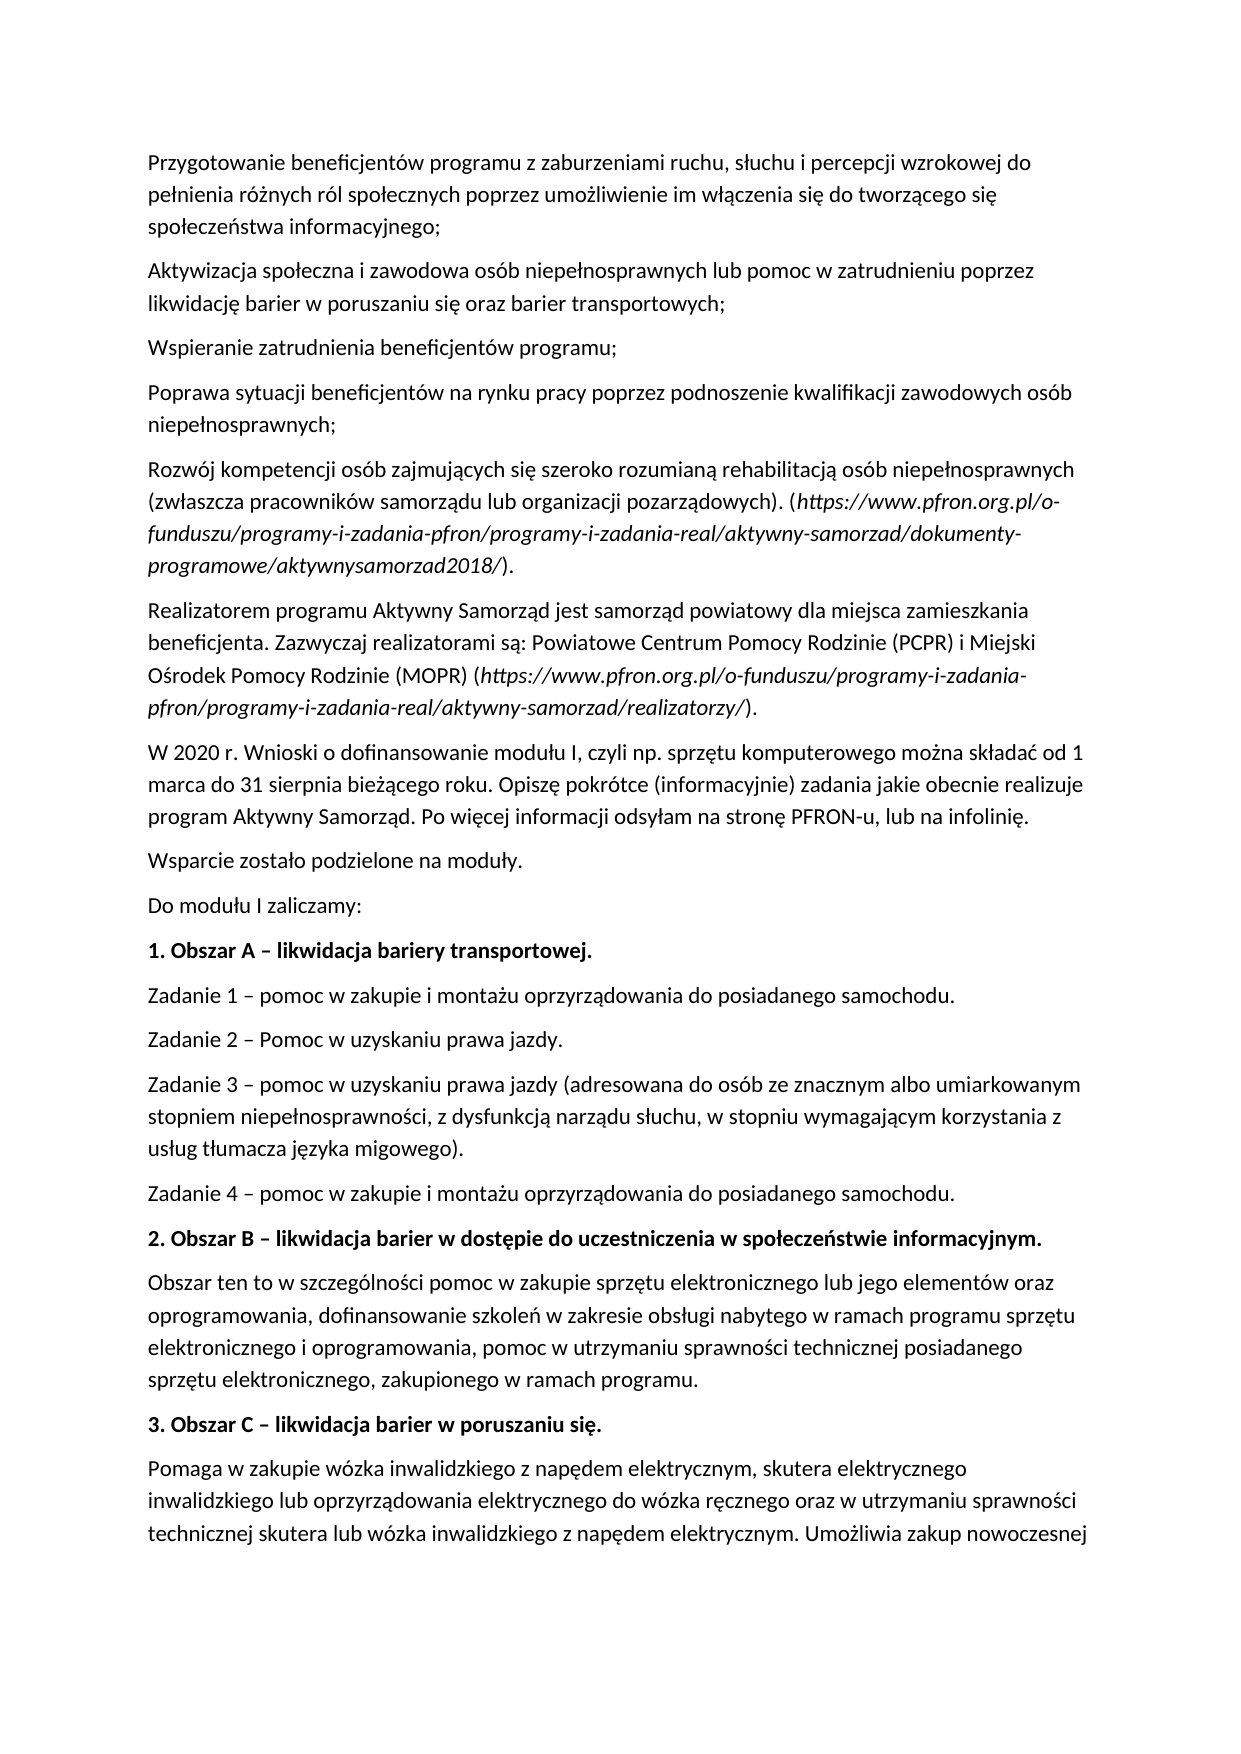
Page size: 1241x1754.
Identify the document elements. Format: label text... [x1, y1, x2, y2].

text Poprawa sytuacji beneficjentów na rynku pracy poprzez podnoszenie kwalifikacji zawodowych osób niepełnosprawnych; [148, 378, 1093, 438]
text Do modułu I zaliczamy: [148, 891, 1093, 919]
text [148, 1454, 1093, 1547]
text Przygotowanie beneficjentów programu z zaburzeniami ruchu, słuchu i percepcji wzrokowej do pełnienia różnych ról społecznych poprzez umożliwienie im włączenia się do tworzącego się społeczeństwa informacyjnego; [148, 148, 1093, 240]
text Realizatorem programu Aktywny Samorząd jest samorząd powiatowy dla miejsca zamieszkania beneficjenta. Zazwyczaj realizatorami są: Powiatowe Centrum Pomocy Rodzinie (PCPR) i Miejski Ośrodek Pomocy Rodzinie (MOPR) (https://www.pfron.org.pl/o-funduszu/programy-i-zadania-pfron/programy-i-zadania-real/aktywny-samorzad/realizatorzy/). [148, 596, 1093, 721]
text Zadanie 3 – pomoc w uzyskaniu prawa jazdy (adresowana do osób ze znacznym albo umiarkowanym stopniem niepełnosprawności, z dysfunkcją narządu słuchu, w stopniu wymagającym korzystania z usług tłumacza języka migowego). [148, 1070, 1093, 1162]
text 3. Obszar C – likwidacja barier w poruszaniu się. [148, 1410, 1093, 1438]
text 1. Obszar A – likwidacja bariery transportowej. [148, 936, 1093, 964]
text Wsparcie zostało podzielone na moduły. [148, 847, 1093, 875]
text 2. Obszar B – likwidacja barier w dostępie do uczestniczenia w społeczeństwie informacyjnym. [148, 1224, 1093, 1252]
text Rozwój kompetencji osób zajmujących się szeroko rozumianą rehabilitacją osób niepełnosprawnych (zwłaszcza pracowników samorządu lub organizacji pozarządowych). (https://www.pfron.org.pl/o-funduszu/programy-i-zadania-pfron/programy-i-zadania-real/aktywny-samorzad/dokumenty-programowe/aktywnysamorzad2018/). [148, 455, 1093, 580]
text Zadanie 4 – pomoc w zakupie i montażu oprzyrządowania do posiadanego samochodu. [148, 1179, 1093, 1207]
text Obszar ten to w szczególności pomoc w zakupie sprzętu elektronicznego lub jego elementów oraz oprogramowania, dofinansowanie szkoleń w zakresie obsługi nabytego w ramach programu sprzętu elektronicznego i oprogramowania, pomoc w utrzymaniu sprawności technicznej posiadanego sprzętu elektronicznego, zakupionego w ramach programu. [148, 1268, 1093, 1393]
text Zadanie 1 – pomoc w zakupie i montażu oprzyrządowania do posiadanego samochodu. [148, 981, 1093, 1009]
text Wspieranie zatrudnienia beneficjentów programu; [148, 333, 1093, 362]
text Zadanie 2 – Pomoc w uzyskaniu prawa jazdy. [148, 1025, 1093, 1053]
text W 2020 r. Wnioski o dofinansowanie modułu I, czyli np. sprzętu komputerowego można składać od 1 marca do 31 sierpnia bieżącego roku. Opiszę pokrótce (informacyjnie) zadania jakie obecnie realizuje program Aktywny Samorząd. Po więcej informacji odsyłam na stronę PFRON-u, lub na infolinię. [148, 738, 1093, 830]
text Aktywizacja społeczna i zawodowa osób niepełnosprawnych lub pomoc w zatrudnieniu poprzez likwidację barier w poruszaniu się oraz barier transportowych; [148, 257, 1093, 317]
